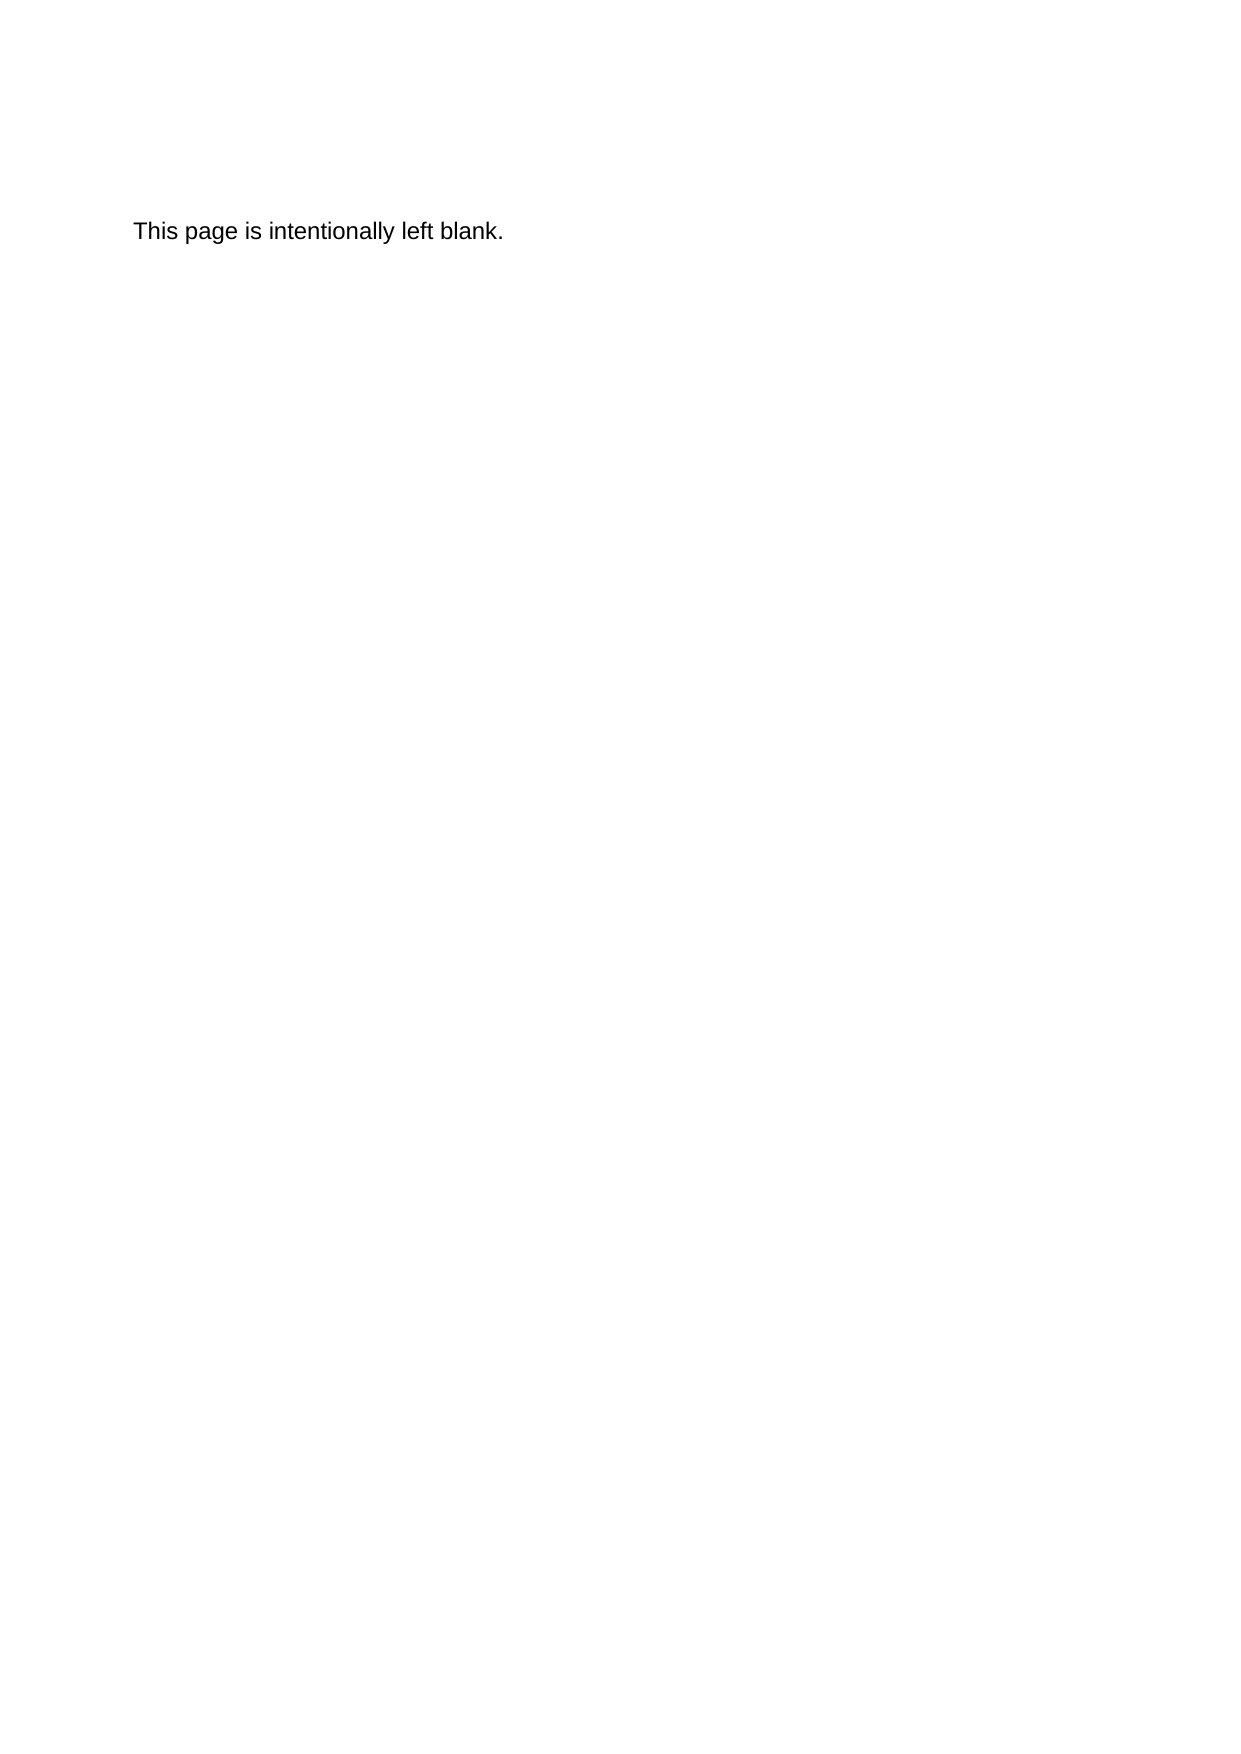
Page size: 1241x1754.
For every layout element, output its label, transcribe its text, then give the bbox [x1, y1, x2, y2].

text This page is intentionally left blank. [133, 217, 1128, 244]
